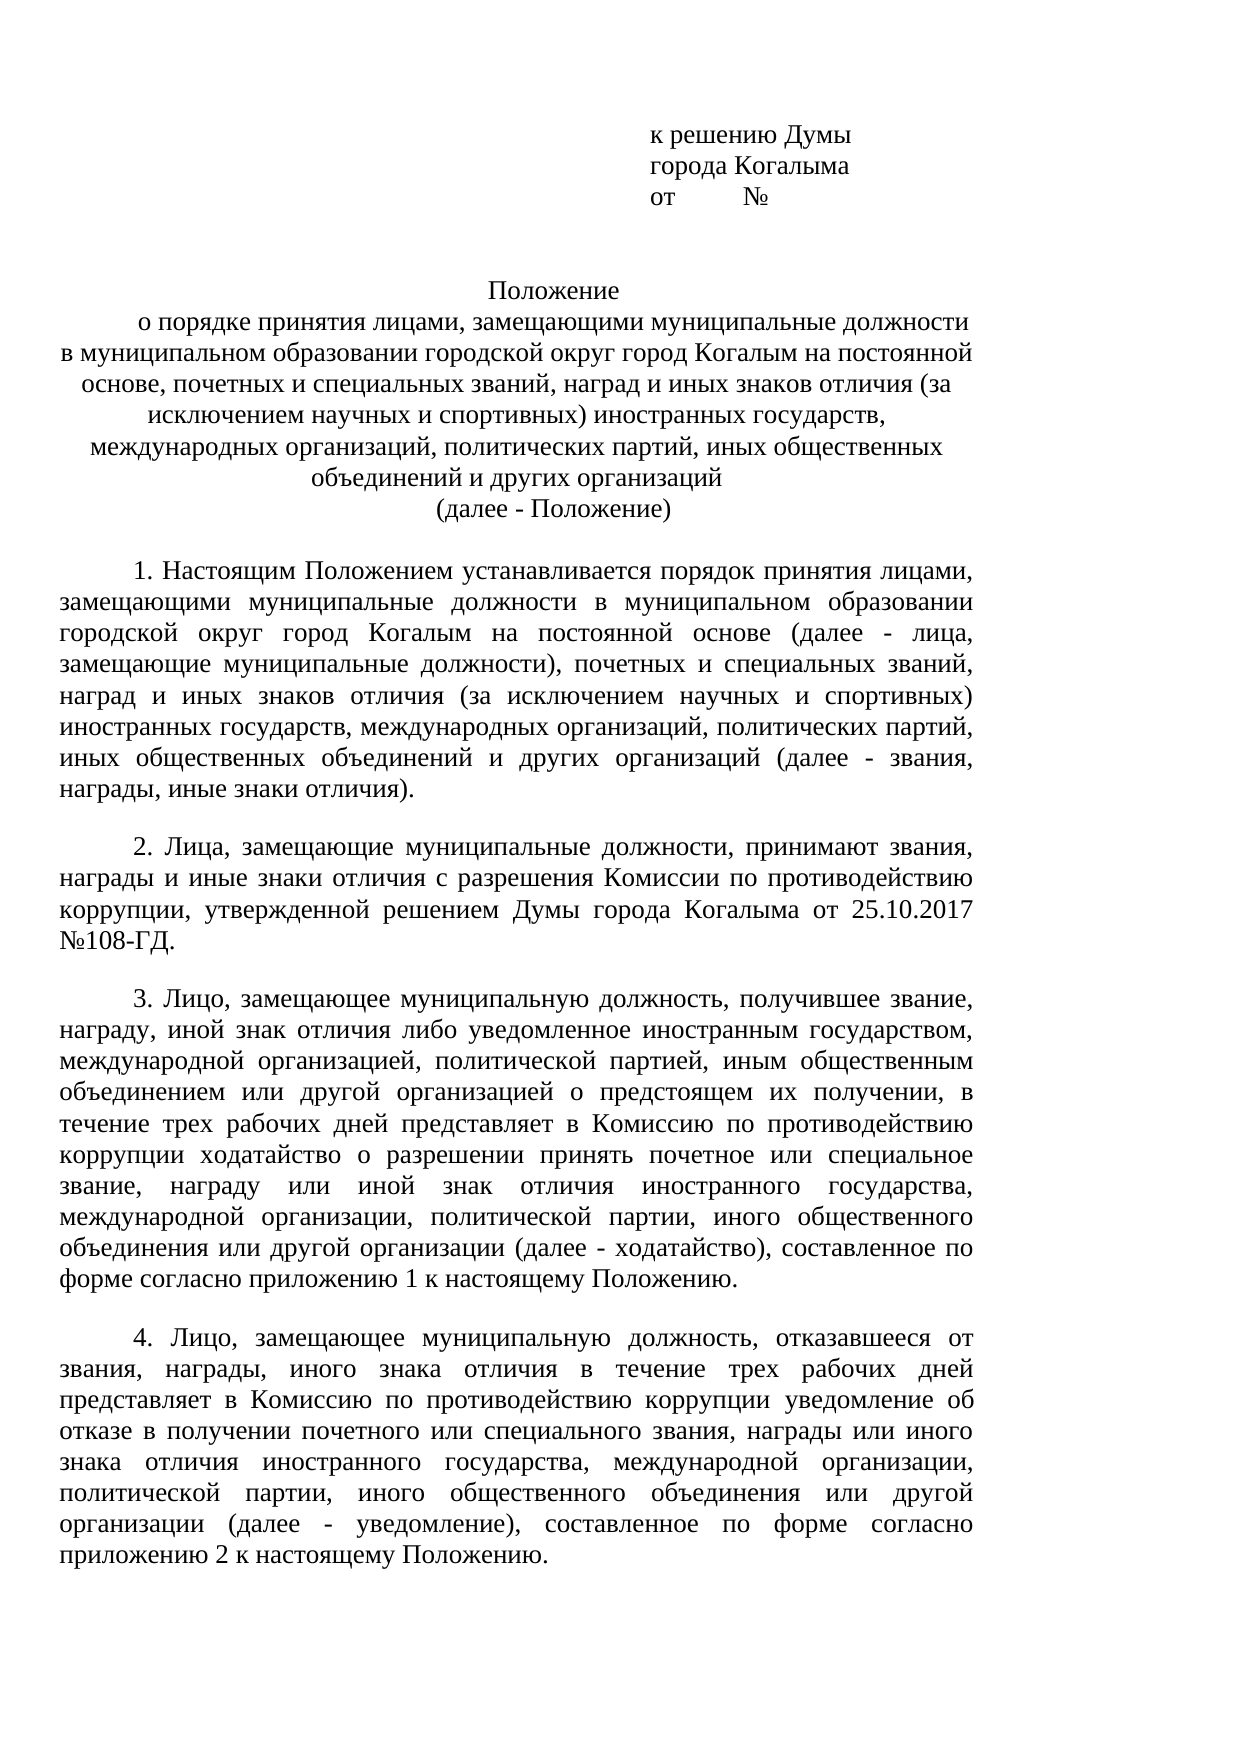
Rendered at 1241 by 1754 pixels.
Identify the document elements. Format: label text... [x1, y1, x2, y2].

text города Когалыма [650, 149, 974, 180]
text 2. Лица, замещающие муниципальные должности, принимают звания, награды и иные знаки отличия с разрешения Комиссии по противодействию коррупции, утвержденной решением Думы города Когалыма от 25.10.2017 №108-ГД. [59, 830, 974, 955]
text Положение [59, 274, 974, 305]
text 1. Настоящим Положением устанавливается порядок принятия лицами, замещающими муниципальные должности в муниципальном образовании городской округ город Когалым на постоянной основе (далее - лица, замещающие муниципальные должности), почетных и специальных званий, наград и иных знаков отличия (за исключением научных и спортивных) иностранных государств, международных организаций, политических партий, иных общественных объединений и других организаций (далее - звания, награды, иные знаки отличия). [59, 554, 974, 803]
text о порядке принятия лицами, замещающими муниципальные должности в муниципальном образовании городской округ город Когалым на постоянной основе, почетных и специальных званий, наград и иных знаков отличия (за исключением научных и спортивных) иностранных государств, международных организаций, политических партий, иных общественных объединений и других организаций [59, 305, 974, 492]
text к решению Думы [650, 118, 974, 149]
text 3. Лицо, замещающее муниципальную должность, получившее звание, награду, иной знак отличия либо уведомленное иностранным государством, международной организацией, политической партией, иным общественным объединением или другой организацией о предстоящем их получении, в течение трех рабочих дней представляет в Комиссию по противодействию коррупции ходатайство о разрешении принять почетное или специальное звание, награду или иной знак отличия иностранного государства, международной организации, политической партии, иного общественного объединения или другой организации (далее - ходатайство), составленное по форме согласно приложению 1 к настоящему Положению. [59, 982, 974, 1293]
text 4. Лицо, замещающее муниципальную должность, отказавшееся от звания, награды, иного знака отличия в течение трех рабочих дней представляет в Комиссию по противодействию коррупции уведомление об отказе в получении почетного или специального звания, награды или иного знака отличия иностранного государства, международной организации, политической партии, иного общественного объединения или другой организации (далее - уведомление), составленное по форме согласно приложению 2 к настоящему Положению. [59, 1321, 974, 1570]
text от № [650, 180, 974, 212]
text (далее - Положение) [59, 492, 974, 523]
